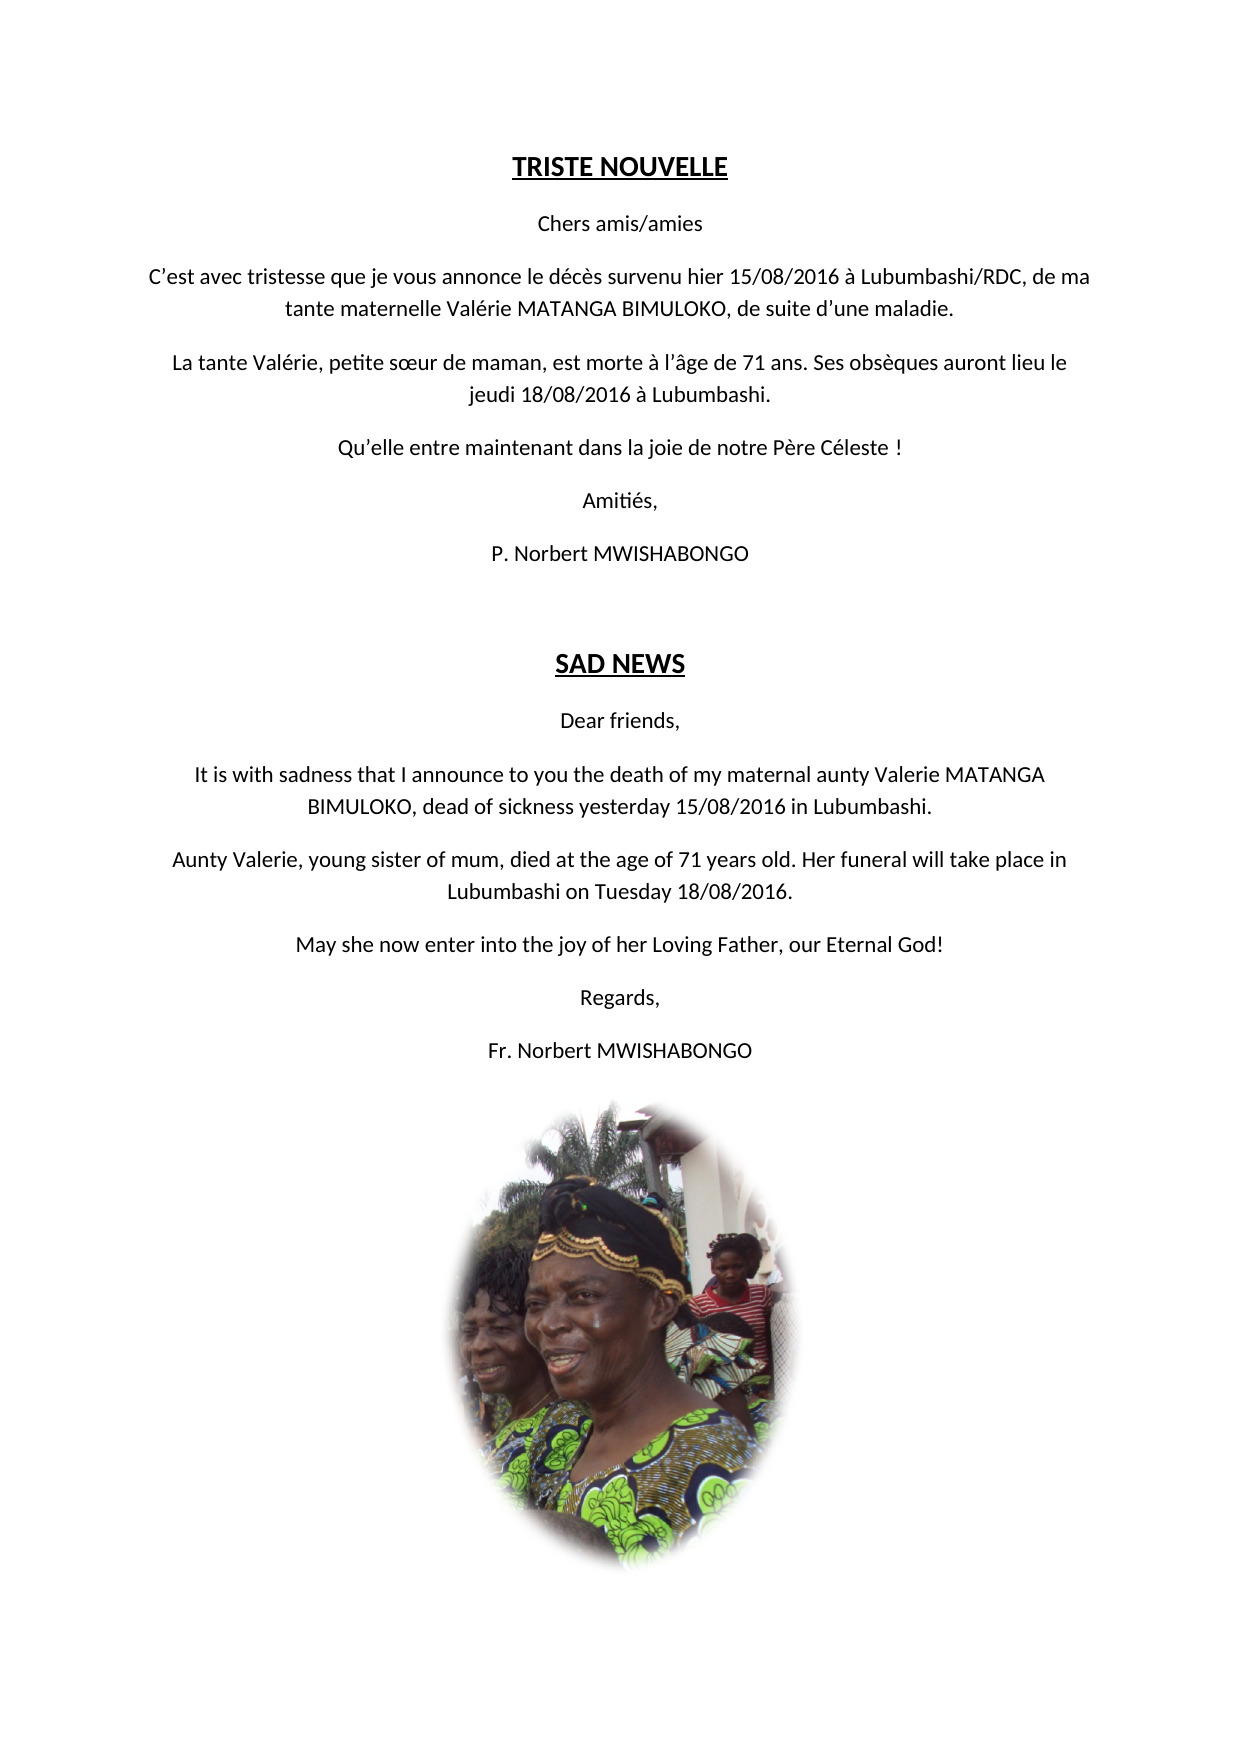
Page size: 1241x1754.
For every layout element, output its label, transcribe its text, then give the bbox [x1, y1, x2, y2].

text P. Norbert MWISHABONGO [148, 539, 1093, 567]
text May she now enter into the joy of her Loving Father, our Eternal God! [148, 930, 1093, 958]
text Chers amis/amies [148, 209, 1093, 237]
picture [468, 1119, 776, 1546]
text Dear friends, [148, 707, 1093, 735]
text La tante Valérie, petite sœur de maman, est morte à l’âge de 71 ans. Ses obsèques auront lieu le jeudi 18/08/2016 à Lubumbashi. [148, 348, 1093, 408]
text Qu’elle entre maintenant dans la joie de notre Père Céleste ! [148, 433, 1093, 461]
text C’est avec tristesse que je vous annonce le décès survenu hier 15/08/2016 à Lubumbashi/RDC, de ma tante maternelle Valérie MATANGA BIMULOKO, de suite d’une maladie. [148, 262, 1093, 323]
text Aunty Valerie, young sister of mum, died at the age of 71 years old. Her funeral will take place in Lubumbashi on Tuesday 18/08/2016. [148, 845, 1093, 905]
text Amitiés, [148, 486, 1093, 514]
text SAD NEWS [148, 645, 1093, 681]
text It is with sadness that I announce to you the death of my maternal aunty Valerie MATANGA BIMULOKO, dead of sickness yesterday 15/08/2016 in Lubumbashi. [148, 760, 1093, 820]
text Fr. Norbert MWISHABONGO [148, 1036, 1093, 1064]
text TRISTE NOUVELLE [148, 148, 1093, 183]
text Regards, [148, 983, 1093, 1011]
